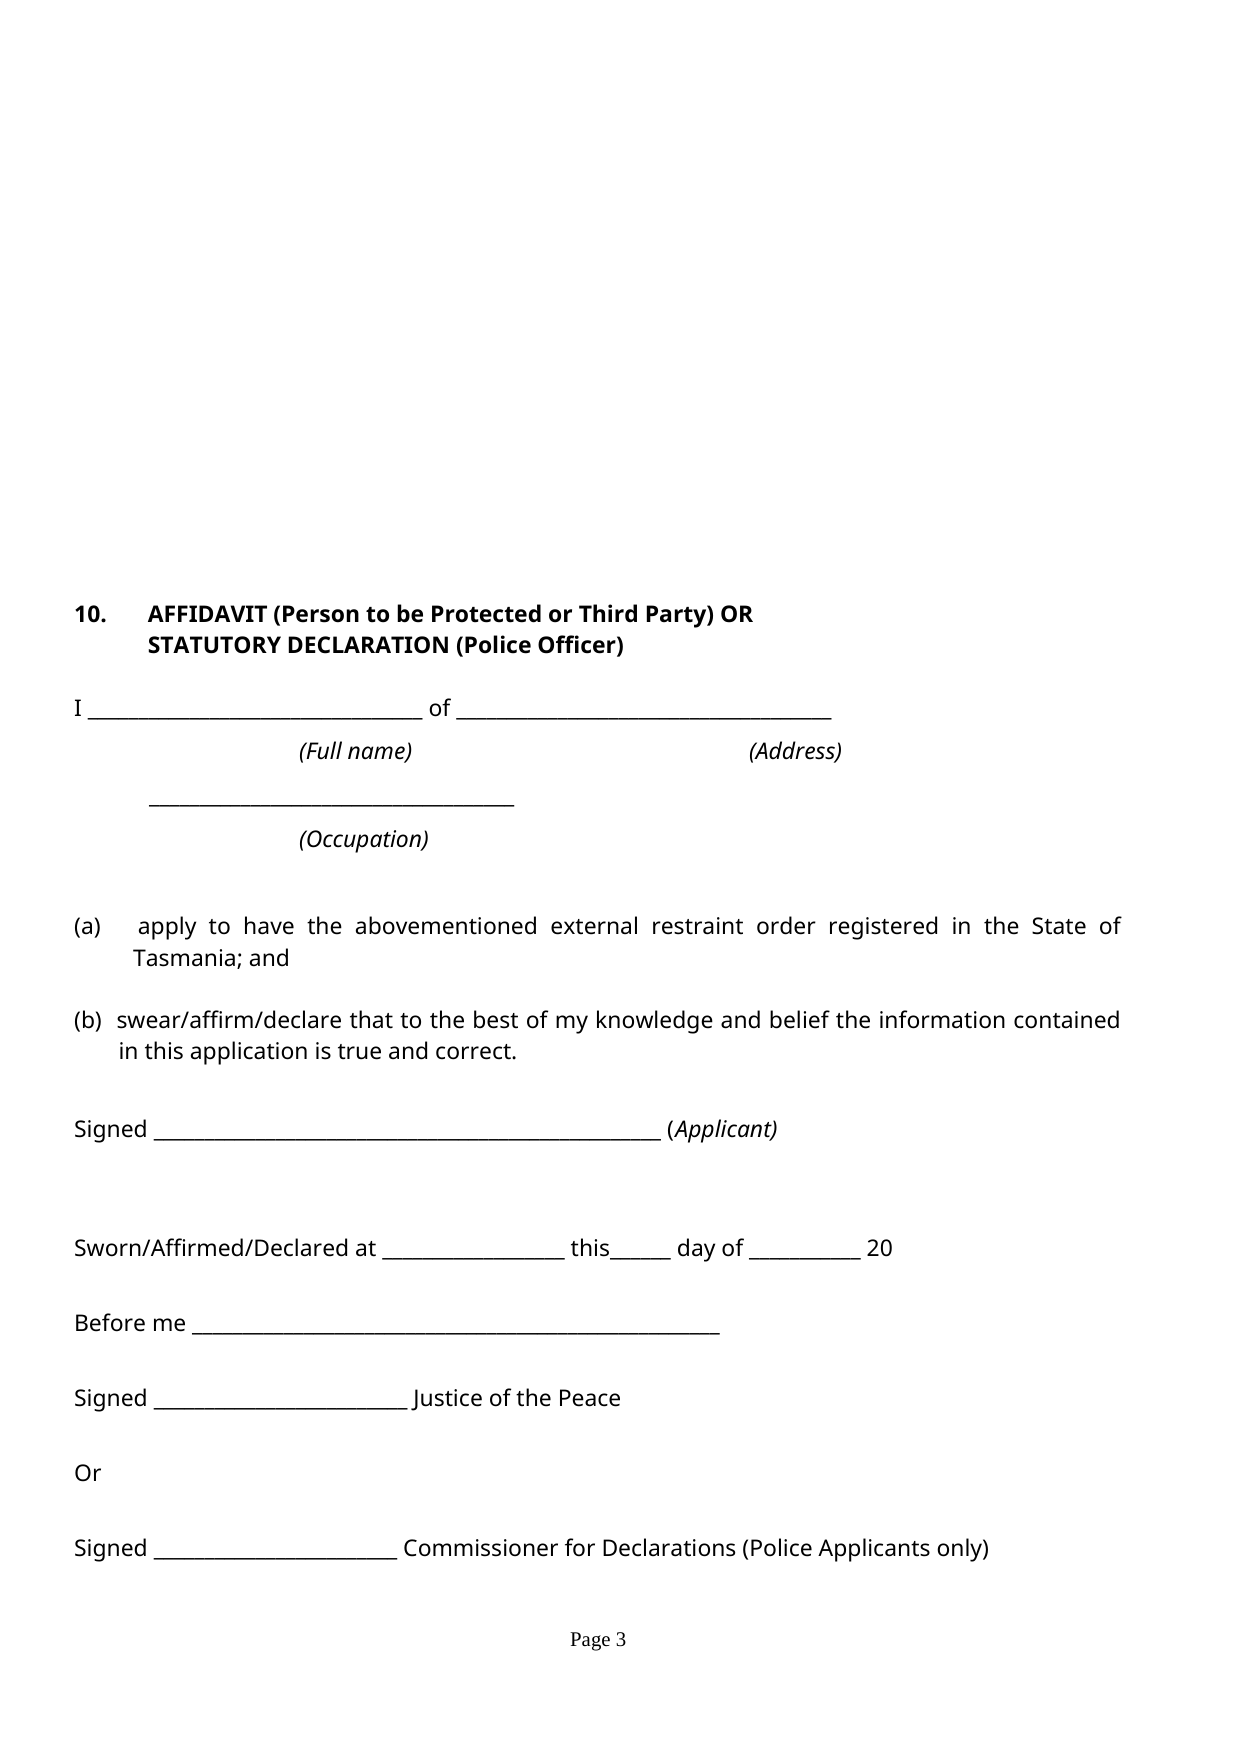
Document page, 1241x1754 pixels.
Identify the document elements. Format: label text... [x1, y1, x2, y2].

text (Occupation) [74, 823, 1122, 854]
text Or [74, 1457, 1122, 1488]
text (Full name) (Address) [74, 735, 1122, 767]
text I _________________________________ of _____________________________________ [74, 692, 1122, 723]
text Signed _________________________ Justice of the Peace [74, 1382, 1122, 1413]
text (b) swear/affirm/declare that to the best of my knowledge and belief the information contained in this application is true and correct. [74, 1004, 1122, 1067]
text Signed __________________________________________________ (Applicant) [74, 1113, 1122, 1145]
text ____________________________________ [74, 779, 1122, 810]
text Before me ____________________________________________________ [74, 1307, 1122, 1338]
text 10. AFFIDAVIT (Person to be Protected or Third Party) OR [74, 598, 1197, 629]
text STATUTORY DECLARATION (Police Officer) [74, 629, 1197, 660]
text Sworn/Affirmed/Declared at __________________ this______ day of ___________ 20 [0, 1232, 1122, 1263]
text (a) apply to have the abovementioned external restraint order registered in the State of Tasmania; and [74, 910, 1122, 973]
text Signed ________________________ Commissioner for Declarations (Police Applicants only) [74, 1532, 1122, 1563]
